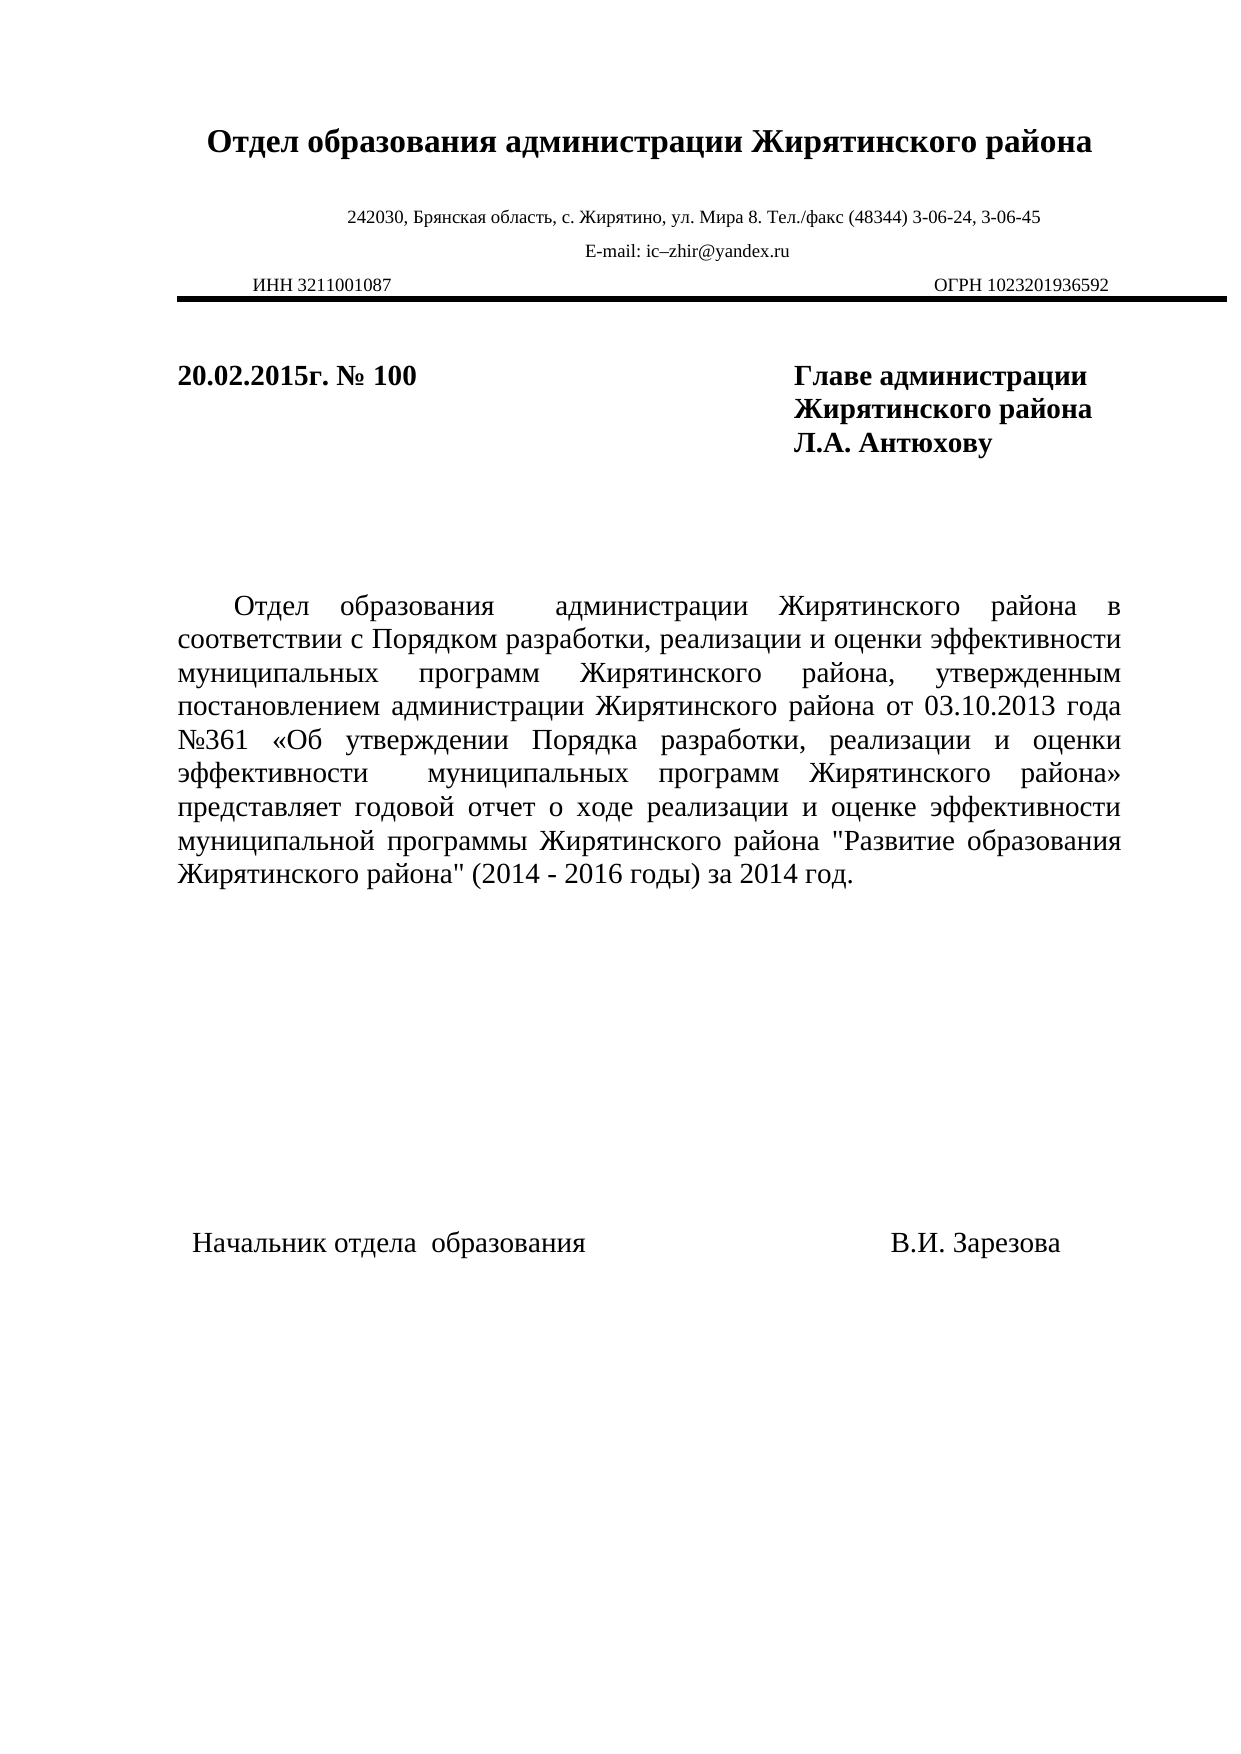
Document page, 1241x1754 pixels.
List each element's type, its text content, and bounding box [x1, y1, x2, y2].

text Отдел образования администрации Жирятинского района [177, 121, 1122, 159]
text 242030, Брянская область, с. Жирятино, ул. Мира 8. Тел./факс (48344) 3-06-24, 3-06-45 [177, 206, 1122, 227]
text ИНН 3211001087 ОГРН 1023201936592 [177, 274, 1122, 296]
text Отдел образования администрации Жирятинского района в соответствии с Порядком разработки, реализации и оценки эффективности муниципальных программ Жирятинского района, утвержденным постановлением администрации Жирятинского района от 03.10.2013 года №361 «Об утверждении Порядка разработки, реализации и оценки эффективности муниципальных программ Жирятинского района» представляет годовой отчет о ходе реализации и оценке эффективности муниципальной программы Жирятинского района "Развитие образования Жирятинского района" (2014 - 2016 годы) за 2014 год. [177, 588, 1122, 890]
text E-mail: ic–zhir@yandex.ru [177, 240, 1122, 261]
table_header Главе администрации Жирятинского района Л.А. Антюхову [783, 358, 1167, 458]
text Начальник отдела образования В.И. Зарезова [177, 1225, 1122, 1259]
table_header 20.02.2015г. № 100 [166, 358, 783, 458]
